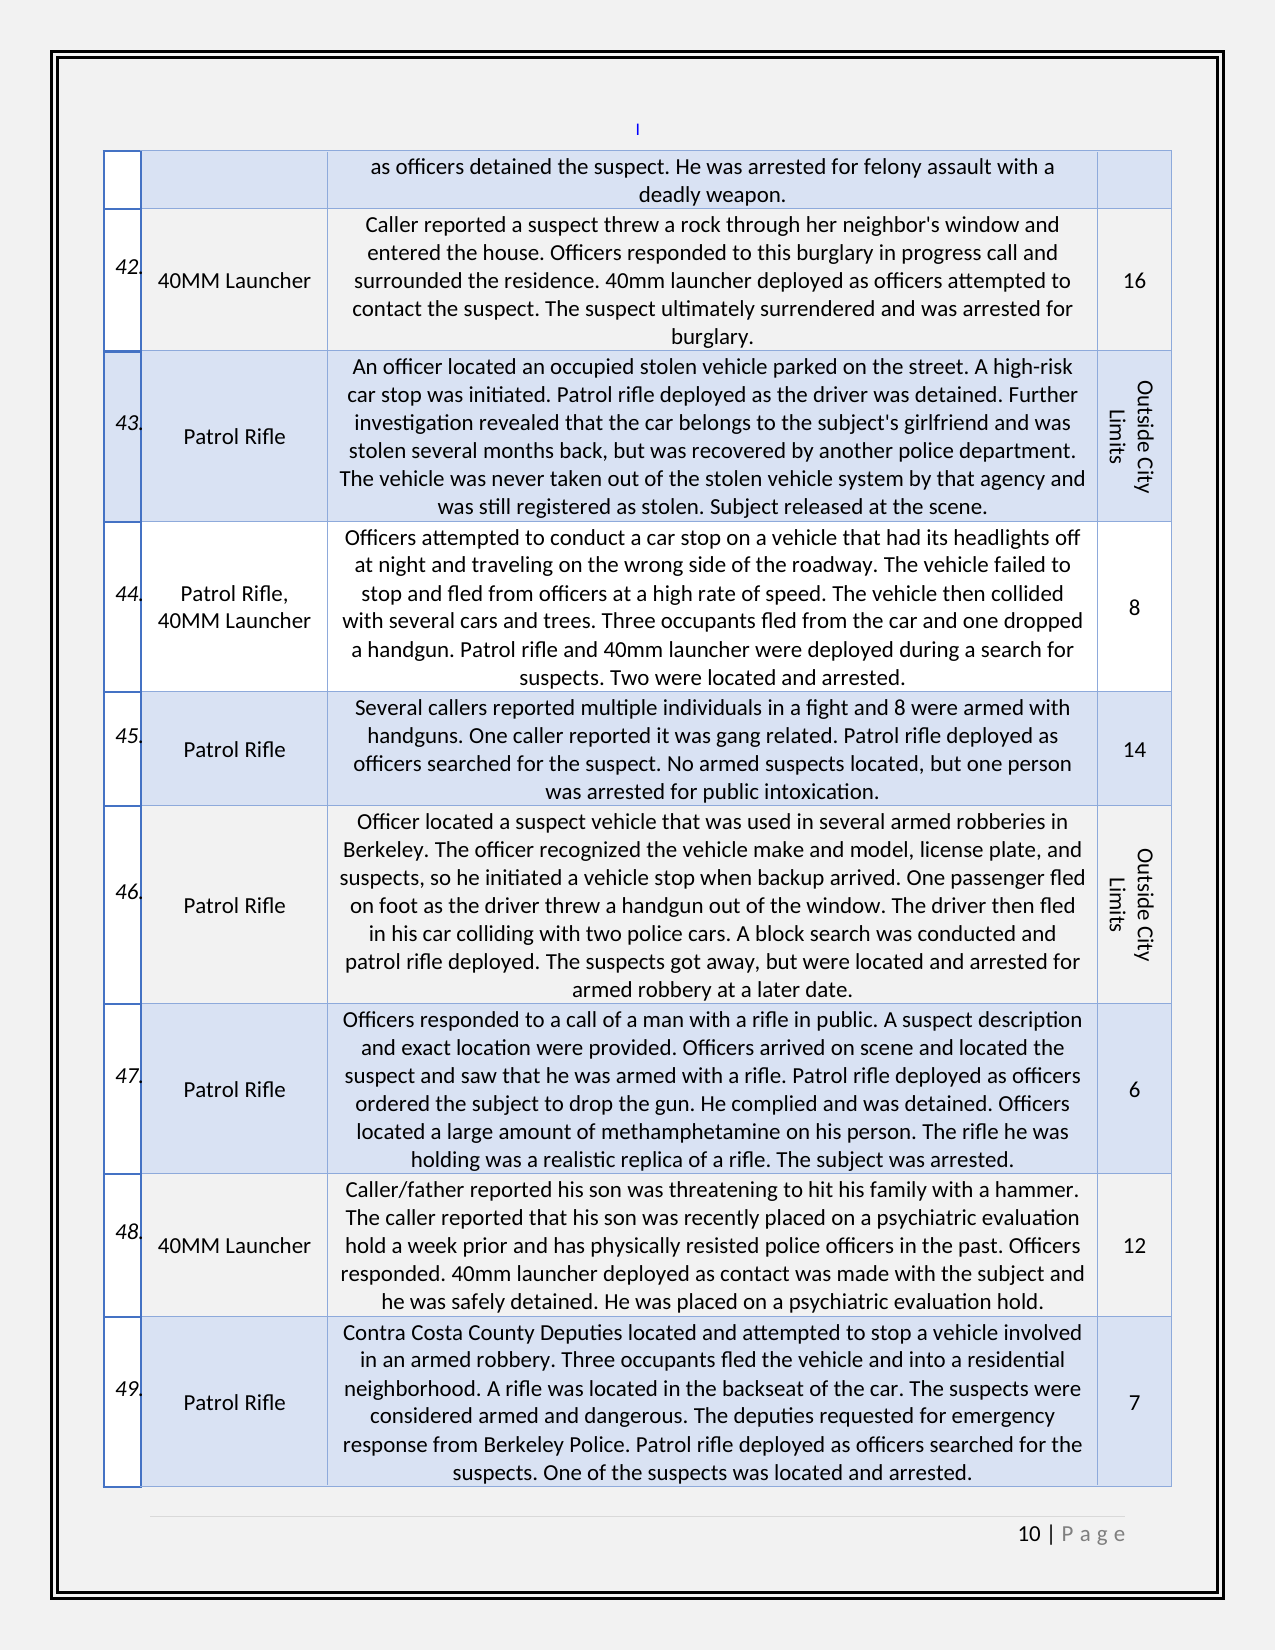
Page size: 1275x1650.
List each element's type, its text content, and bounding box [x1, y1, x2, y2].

table_cell Patrol Rifle [142, 806, 327, 1003]
table_cell [105, 210, 140, 350]
table_cell 15 [1097, 151, 1171, 208]
table_cell Several callers reported multiple individuals in a fight and 8 were armed with handguns. One caller reported it was gang related. Patrol rifle deployed as officers searched for the suspect. No armed suspects located, but one person was arrested for public intoxication. [328, 692, 1097, 805]
table_cell Caller reported a suspect threw a rock through her neighbor's window and entered the house. Officers responded to this burglary in progress call and surrounded the residence. 40mm launcher deployed as officers attempted to contact the suspect. The suspect ultimately surrendered and was arrested for burglary. [328, 209, 1097, 350]
table_cell 16 [1098, 209, 1171, 350]
table_cell Caller/father reported his son was threatening to hit his family with a hammer. The caller reported that his son was recently placed on a psychiatric evaluation hold a week prior and has physically resisted police officers in the past. Officers responded. 40mm launcher deployed as contact was made with the subject and he was safely detained. He was placed on a psychiatric evaluation hold. [328, 1174, 1097, 1316]
table_cell [105, 353, 140, 521]
table_cell 8 [1098, 522, 1171, 691]
table_cell 6 [1098, 1004, 1171, 1173]
table_cell Outside City Limits [1098, 806, 1171, 1003]
table_cell [105, 1318, 140, 1486]
table_cell Officer located a suspect vehicle that was used in several armed robberies in Berkeley. The officer recognized the vehicle make and model, license plate, and suspects, so he initiated a vehicle stop when backup arrived. One passenger fled on foot as the driver threw a handgun out of the window. The driver then fled in his car colliding with two police cars. A block search was conducted and patrol rifle deployed. The suspects got away, but were located and arrested for armed robbery at a later date. [328, 806, 1097, 1003]
table_cell Patrol Rifle [142, 351, 327, 521]
table_cell An officer located an occupied stolen vehicle parked on the street. A high-risk car stop was initiated. Patrol rifle deployed as the driver was detained. Further investigation revealed that the car belongs to the subject's girlfriend and was stolen several months back, but was recovered by another police department. The vehicle was never taken out of the stolen vehicle system by that agency and was still registered as stolen. Subject released at the scene. [328, 351, 1097, 521]
table_cell Outside City Limits [1098, 351, 1171, 521]
table_cell Patrol Rifle, 40MM Launcher [142, 522, 327, 691]
table_cell [105, 523, 140, 691]
table_cell [105, 693, 140, 805]
table_cell 12 [1098, 1174, 1171, 1316]
table_cell 40MM Launcher [142, 209, 327, 350]
table_cell 40MM, FN303 [142, 151, 328, 208]
table_cell Patrol Rifle [142, 1004, 327, 1173]
table_cell Officers responded to a call of a man with a rifle in public. A suspect description and exact location were provided. Officers arrived on scene and located the suspect and saw that he was armed with a rifle. Patrol rifle deployed as officers ordered the subject to drop the gun. He complied and was detained. Officers located a large amount of methamphetamine on his person. The rifle he was holding was a realistic replica of a rifle. The subject was arrested. [328, 1004, 1097, 1173]
table_cell Patrol Rifle [142, 1317, 328, 1486]
table_cell Patrol Rifle [142, 692, 327, 805]
table_cell [105, 152, 140, 208]
table_cell 7 [1097, 1317, 1171, 1486]
table_cell [105, 807, 140, 1003]
table_cell Officers attempted to conduct a car stop on a vehicle that had its headlights off at night and traveling on the wrong side of the roadway. The vehicle failed to stop and fled from officers at a high rate of speed. The vehicle then collided with several cars and trees. Three occupants fled from the car and one dropped a handgun. Patrol rifle and 40mm launcher were deployed during a search for suspects. Two were located and arrested. [328, 522, 1097, 691]
table_cell [105, 1175, 140, 1316]
table_cell [105, 1005, 140, 1173]
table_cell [328, 151, 1097, 208]
table_cell Contra Costa County Deputies located and attempted to stop a vehicle involved in an armed robbery. Three occupants fled the vehicle and into a residential neighborhood. A rifle was located in the backseat of the car. The suspects were considered armed and dangerous. The deputies requested for emergency response from Berkeley Police. Patrol rifle deployed as officers searched for the suspects. One of the suspects was located and arrested. [328, 1317, 1097, 1486]
table_cell 14 [1098, 692, 1171, 805]
table_cell 40MM Launcher [142, 1174, 327, 1316]
